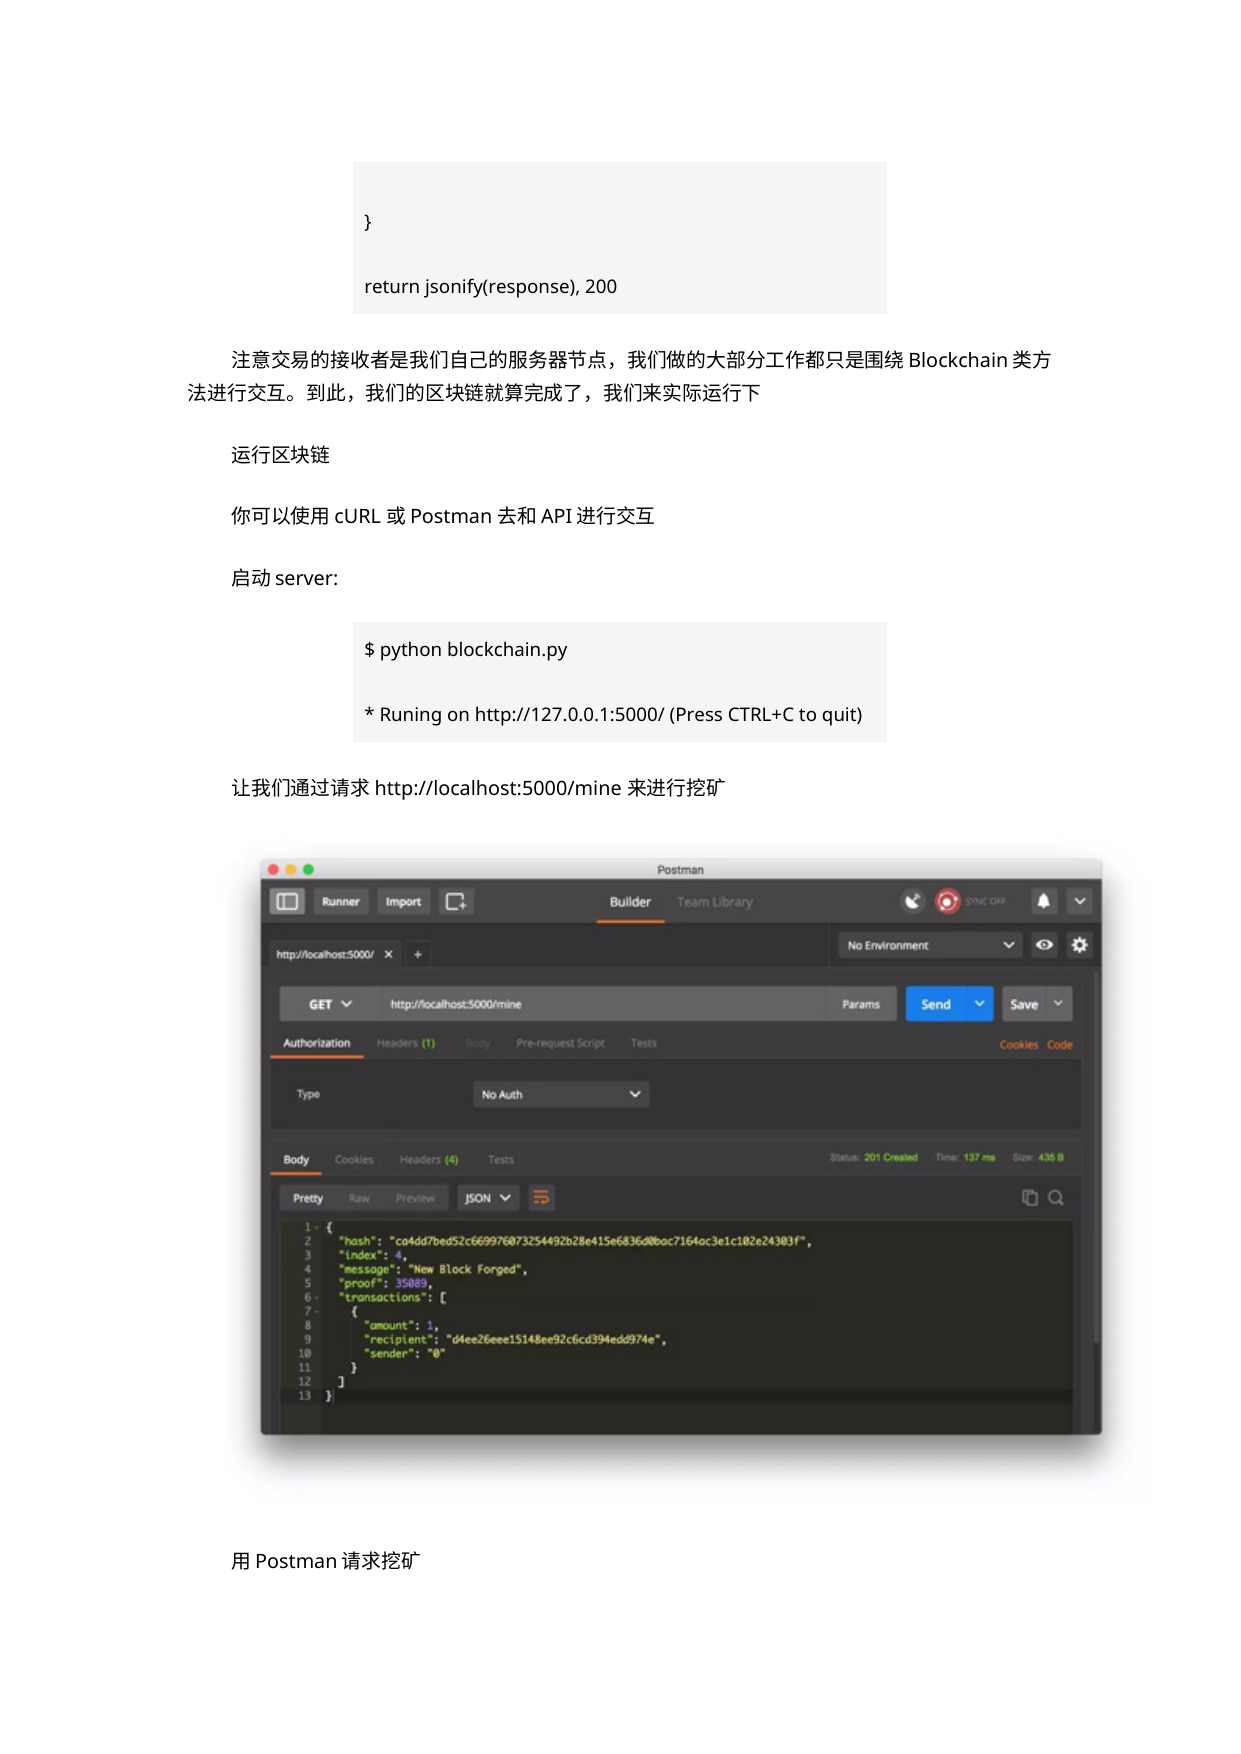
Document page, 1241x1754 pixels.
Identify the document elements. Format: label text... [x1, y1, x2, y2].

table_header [353, 162, 887, 314]
text 让我们通过请求 http://localhost:5000/mine 来进行挖矿 [187, 771, 1053, 803]
picture [212, 832, 1150, 1505]
text 用Postman请求挖矿 [187, 1544, 1053, 1577]
table_header $ python blockchain.py * Runing on http://127.0.0.1:5000/ (Press CTRL+C to quit) [353, 622, 887, 742]
text 注意交易的接收者是我们自己的服务器节点，我们做的大部分工作都只是围绕Blockchain类方法进行交互。到此，我们的区块链就算完成了，我们来实际运行下 [187, 343, 1053, 408]
text 启动server: [187, 561, 1053, 593]
text 运行区块链 [187, 437, 1053, 470]
text 你可以使用cURL 或Postman 去和API进行交互 [187, 499, 1053, 531]
